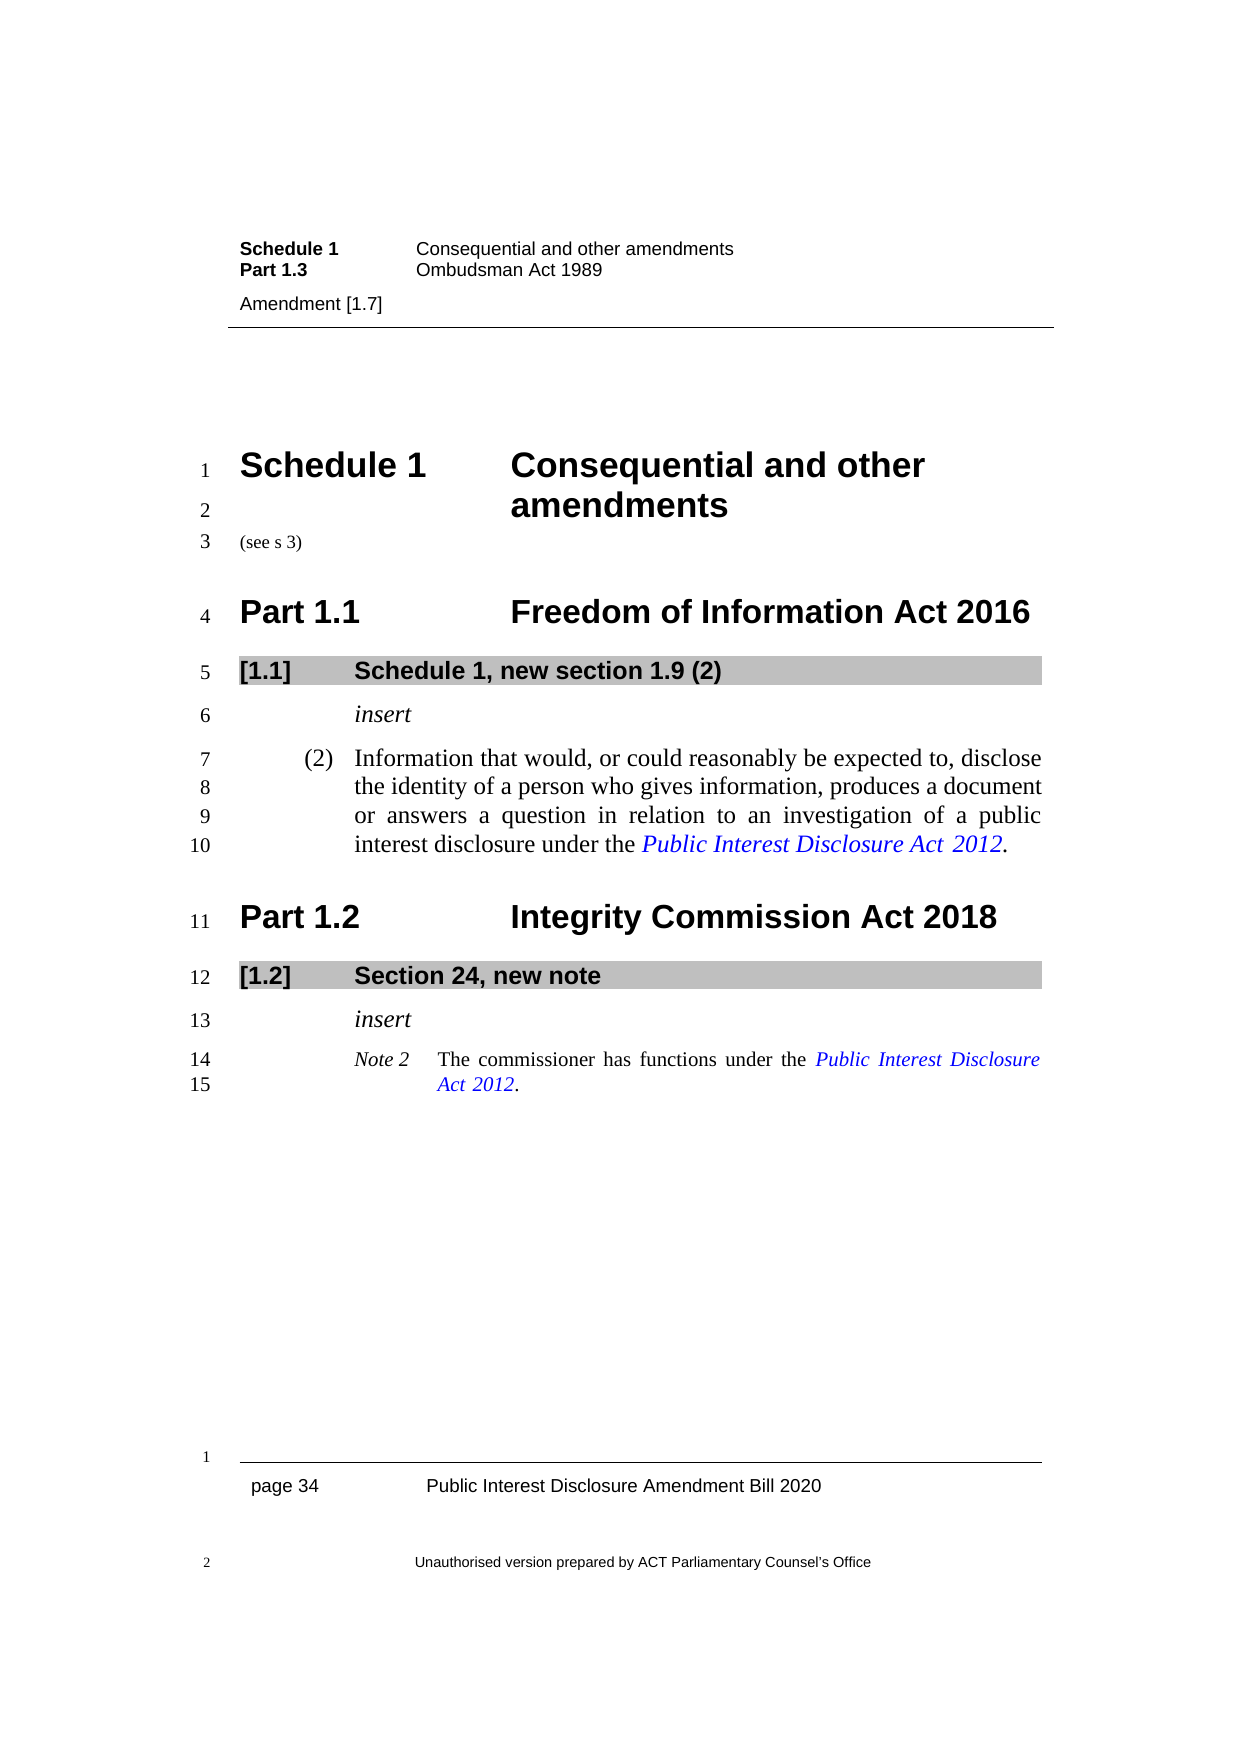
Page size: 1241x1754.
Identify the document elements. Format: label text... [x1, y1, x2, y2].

text (see s 3) [239, 531, 1042, 553]
text Part 1.2 Integrity Commission Act 2018 [239, 897, 1042, 936]
text insert [354, 1004, 1042, 1033]
text Part 1.1 Freedom of Information Act 2016 [239, 593, 1042, 631]
text [1.1] Schedule 1, new section 1.9 (2) [239, 656, 1042, 685]
text (2) Information that would, or could reasonably be expected to, disclose the identity of a person who gives information, produces a document or answers a question in relation to an investigation of a public interest disclosure under the Public Interest Disclosure Act 2012. [239, 743, 1042, 858]
subtitle Schedule 1 Consequential and other amendments [239, 444, 1042, 525]
text [1.2] Section 24, new note [239, 961, 1042, 989]
text insert [354, 699, 1042, 728]
text Note 2 The commissioner has functions under the Public Interest Disclosure Act 2012. [354, 1047, 1042, 1096]
